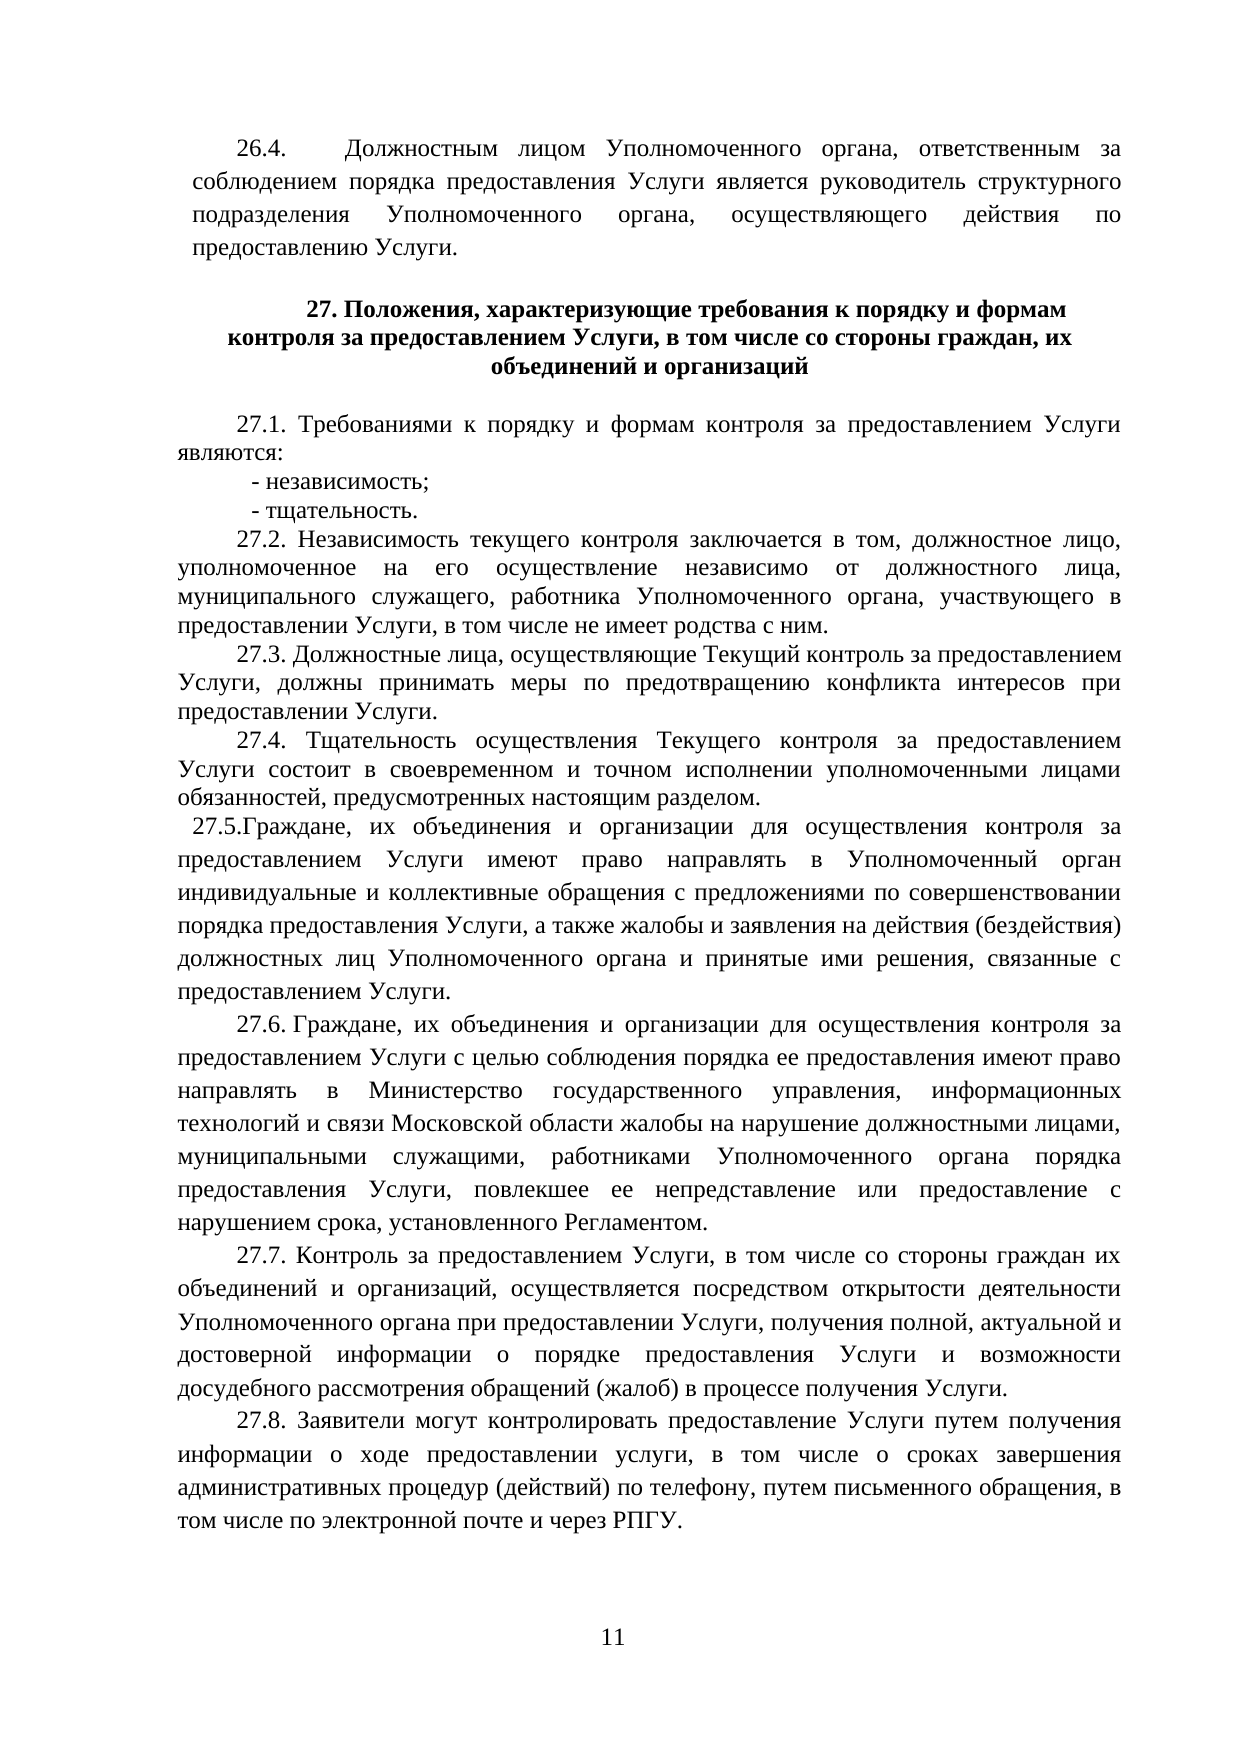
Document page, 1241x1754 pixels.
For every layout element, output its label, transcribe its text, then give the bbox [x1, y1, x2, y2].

text 27.1. Требованиями к порядку и формам контроля за предоставлением Услуги являются: [177, 409, 1122, 466]
text 27.8. Заявители могут контролировать предоставление Услуги путем получения информации о ходе предоставлении услуги, в том числе о сроках завершения административных процедур (действий) по телефону, путем письменного обращения, в том числе по электронной почте и через РПГУ. [177, 1406, 1122, 1533]
text 27.5.Граждане, их объединения и организации для осуществления контроля за предоставлением Услуги имеют право направлять в Уполномоченный орган индивидуальные и коллективные обращения с предложениями по совершенствовании порядка предоставления Услуги, а также жалобы и заявления на действия (бездействия) должностных лиц Уполномоченного органа и принятые ими решения, связанные с предоставлением Услуги. [177, 811, 1122, 1005]
text 27.3. Должностные лица, осуществляющие Текущий контроль за предоставлением Услуги, должны принимать меры по предотвращению конфликта интересов при предоставлении Услуги. [177, 639, 1122, 725]
text 27.6. Граждане, их объединения и организации для осуществления контроля за предоставлением Услуги с целью соблюдения порядка ее предоставления имеют право направлять в Министерство государственного управления, информационных технологий и связи Московской области жалобы на нарушение должностными лицами, муниципальными служащими, работниками Уполномоченного органа порядка предоставления Услуги, повлекшее ее непредставление или предоставление с нарушением срока, установленного Регламентом. [177, 1009, 1122, 1236]
text 27.7. Контроль за предоставлением Услуги, в том числе со стороны граждан их объединений и организаций, осуществляется посредством открытости деятельности Уполномоченного органа при предоставлении Услуги, получения полной, актуальной и достоверной информации о порядке предоставления Услуги и возможности досудебного рассмотрения обращений (жалоб) в процессе получения Услуги. [177, 1241, 1122, 1401]
list Должностным лицом Уполномоченного органа, ответственным за соблюдением порядка предоставления Услуги является руководитель структурного подразделения Уполномоченного органа, осуществляющего действия по предоставлению Услуги. [192, 133, 1122, 261]
text - тщательность. [177, 495, 1122, 524]
text 27.4. Тщательность осуществления Текущего контроля за предоставлением Услуги состоит в своевременном и точном исполнении уполномоченными лицами обязанностей, предусмотренных настоящим разделом. [177, 725, 1122, 811]
text 27. Положения, характеризующие требования к порядку и формам контроля за предоставлением Услуги, в том числе со стороны граждан, их объединений и организаций [177, 294, 1122, 380]
text - независимость; [177, 466, 1122, 495]
text 27.2. Независимость текущего контроля заключается в том, должностное лицо, уполномоченное на его осуществление независимо от должностного лица, муниципального служащего, работника Уполномоченного органа, участвующего в предоставлении Услуги, в том числе не имеет родства с ним. [177, 524, 1122, 639]
